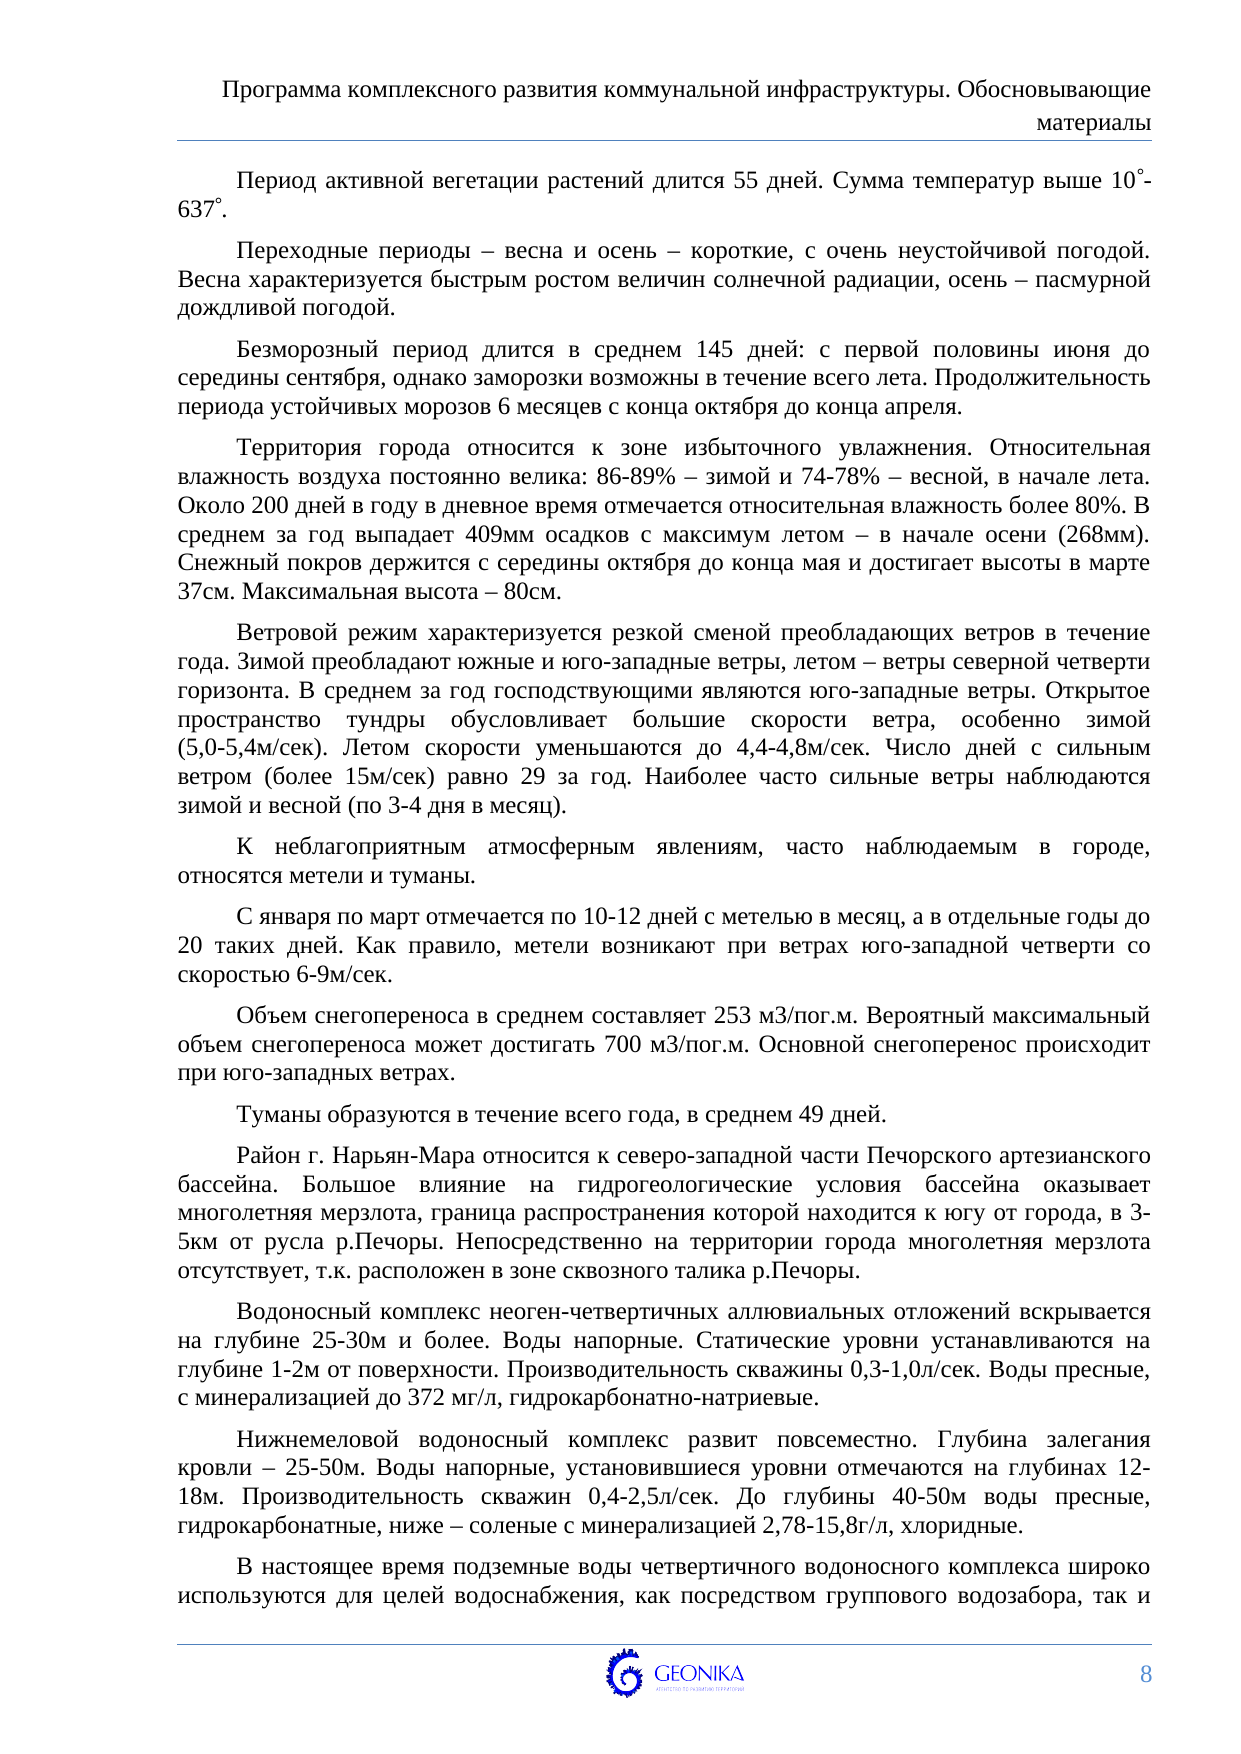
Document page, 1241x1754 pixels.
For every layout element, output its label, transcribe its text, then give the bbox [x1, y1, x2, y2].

text Территория города относится к зоне избыточного увлажнения. Относительная влажность воздуха постоянно велика: 86-89% – зимой и 74-78% – весной, в начале лета. Около 200 дней в году в дневное время отмечается относительная влажность более 80%. В среднем за год выпадает 409мм осадков с максимум летом – в начале осени (268мм). Снежный покров держится с середины октября до конца мая и достигает высоты в марте 37см. Максимальная высота – 80см. [177, 432, 1152, 605]
text Район г. Нарьян-Мара относится к северо-западной части Печорского артезианского бассейна. Большое влияние на гидрогеологические условия бассейна оказывает многолетняя мерзлота, граница распространения которой находится к югу от города, в 3-5км от русла р.Печоры. Непосредственно на территории города многолетняя мерзлота отсутствует, т.к. расположен в зоне сквозного талика р.Печоры. [177, 1140, 1152, 1284]
text Нижнемеловой водоносный комплекс развит повсеместно. Глубина залегания кровли – 25-50м. Воды напорные, установившиеся уровни отмечаются на глубинах 12-18м. Производительность скважин 0,4-2,5л/сек. До глубины 40-50м воды пресные, гидрокарбонатные, ниже – соленые с минерализацией 2,78-15,8г/л, хлоридные. [177, 1424, 1152, 1539]
text Туманы образуются в течение всего года, в среднем 49 дней. [177, 1099, 1152, 1127]
text Переходные периоды – весна и осень – короткие, с очень неустойчивой погодой. Весна характеризуется быстрым ростом величин солнечной радиации, осень – пасмурной дождливой погодой. [177, 235, 1152, 321]
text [177, 1551, 1152, 1609]
text Объем снегопереноса в среднем составляет 253 м3/пог.м. Вероятный максимальный объем снегопереноса может достигать 700 м3/пог.м. Основной снегоперенос происходит при юго-западных ветрах. [177, 1000, 1152, 1086]
text К неблагоприятным атмосферным явлениям, часто наблюдаемым в городе, относятся метели и туманы. [177, 831, 1152, 889]
text Период активной вегетации растений длится 55 дней. Сумма температур выше 10-637. [177, 165, 1152, 222]
text Ветровой режим характеризуется резкой сменой преобладающих ветров в течение года. Зимой преобладают южные и юго-западные ветры, летом – ветры северной четверти горизонта. В среднем за год господствующими являются юго-западные ветры. Открытое пространство тундры обусловливает большие скорости ветра, особенно зимой (5,0-5,4м/сек). Летом скорости уменьшаются до 4,4-4,8м/сек. Число дней с сильным ветром (более 15м/сек) равно 29 за год. Наиболее часто сильные ветры наблюдаются зимой и весной (по 3-4 дня в месяц). [177, 617, 1152, 819]
picture [603, 1645, 749, 1702]
text Водоносный комплекс неоген-четвертичных аллювиальных отложений вскрывается на глубине 25-30м и более. Воды напорные. Статические уровни устанавливаются на глубине 1-2м от поверхности. Производительность скважины 0,3-1,0л/сек. Воды пресные, с минерализацией до 372 мг/л, гидрокарбонатно-натриевые. [177, 1296, 1152, 1411]
text С января по март отмечается по 10-12 дней с метелью в месяц, а в отдельные годы до 20 таких дней. Как правило, метели возникают при ветрах юго-западной четверти со скоростью 6-9м/сек. [177, 901, 1152, 987]
text Безморозный период длится в среднем 145 дней: с первой половины июня до середины сентября, однако заморозки возможны в течение всего лета. Продолжительность периода устойчивых морозов 6 месяцев с конца октября до конца апреля. [177, 334, 1152, 420]
